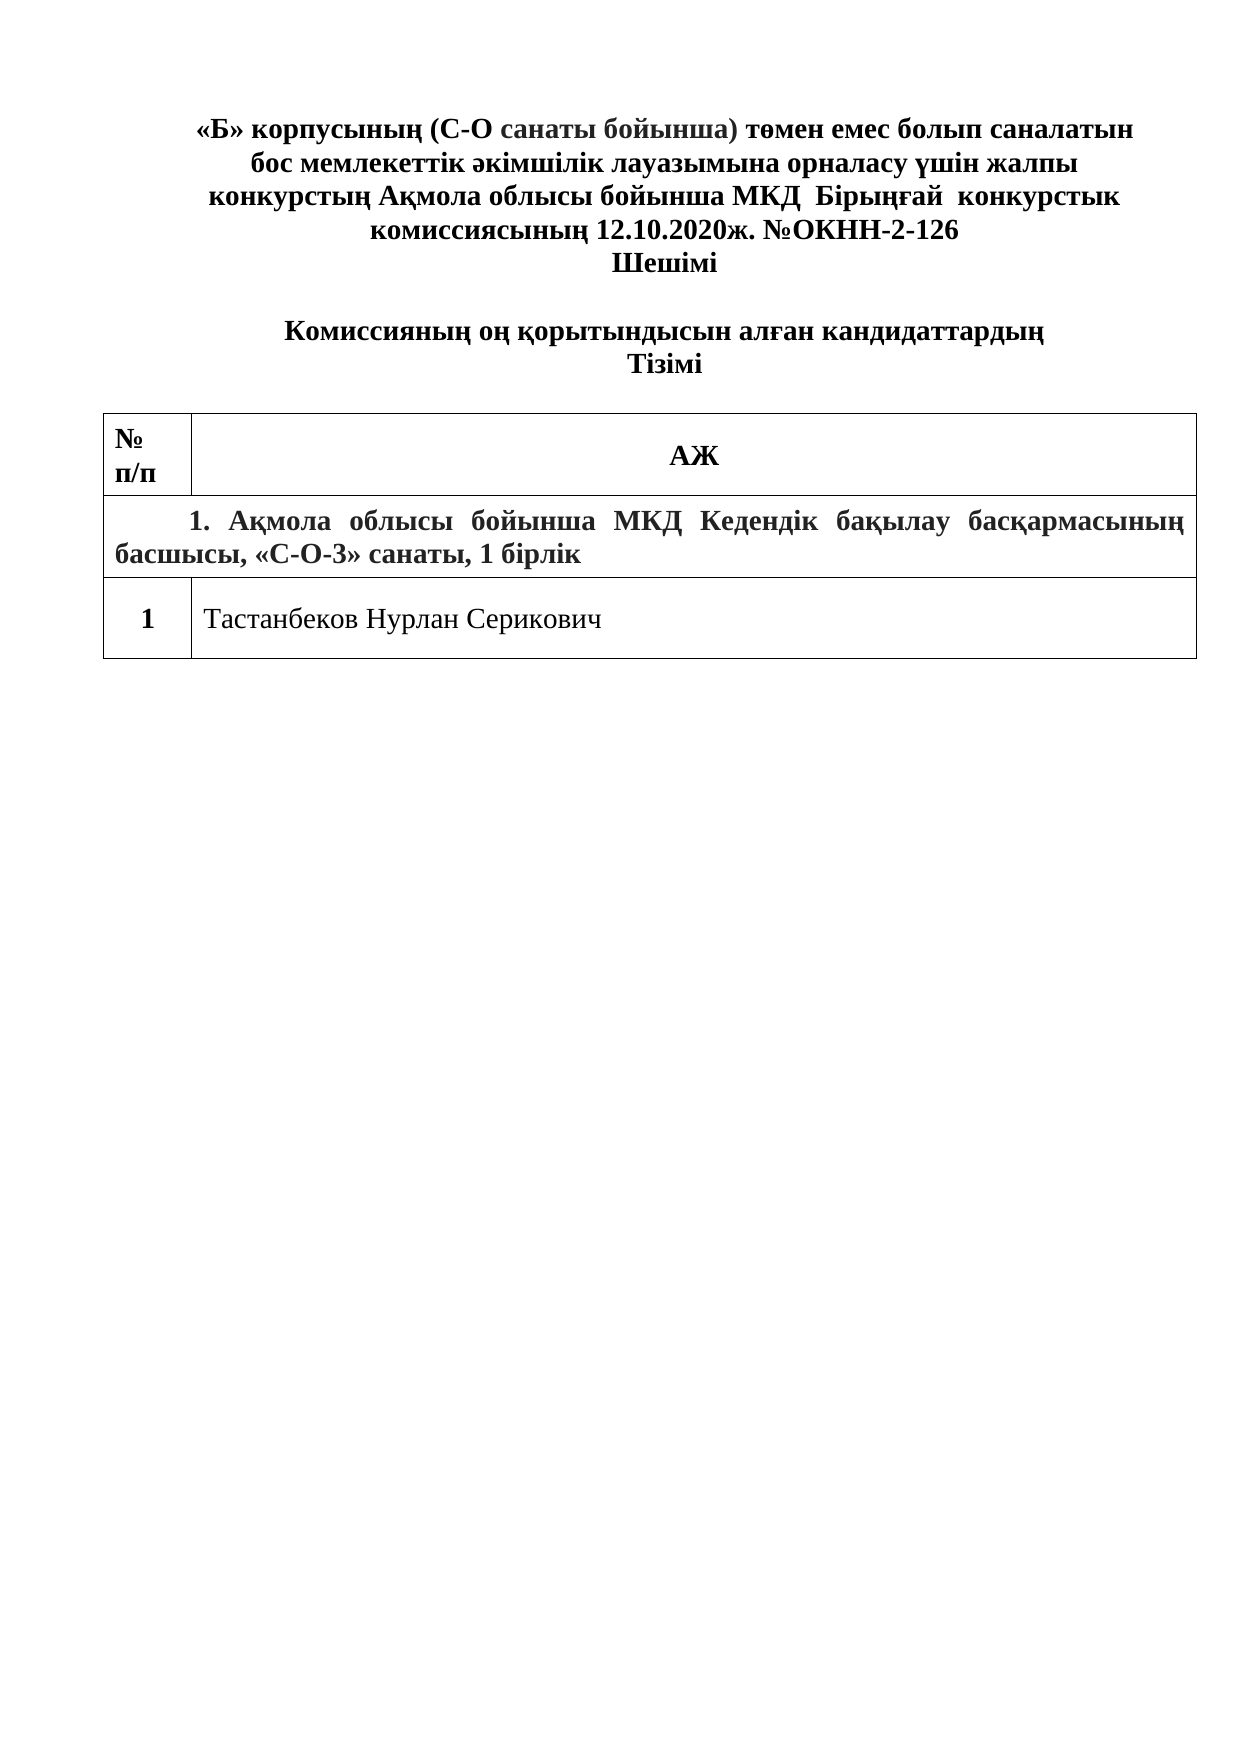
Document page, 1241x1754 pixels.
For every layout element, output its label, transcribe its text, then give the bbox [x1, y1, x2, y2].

text Тізімі [177, 346, 1152, 380]
table_header АЖ [192, 414, 1196, 495]
text «Б» корпусының (С-О санаты бойынша) төмен емес болып саналатын бос мемлекеттік әкімшілік лауазымына орналасу үшін жалпы конкурстың Ақмола облысы бойынша МКД Бірыңғай конкурстык комиссиясының 12.10.2020ж. №ОКНН-2-126 [177, 111, 1152, 246]
table_cell 1 [104, 578, 191, 658]
table_cell 1. Ақмола облысы бойынша МКД Кедендік бақылау басқармасының басшысы, «С-О-3» санаты, 1 бірлік [104, 496, 1196, 577]
text Шешімі [177, 246, 1152, 279]
table_header № п/п [104, 414, 191, 495]
table_cell Тастанбеков Нурлан Серикович [192, 578, 1196, 658]
text Комиссияның оң қорытындысын алған кандидаттардың [177, 313, 1152, 346]
